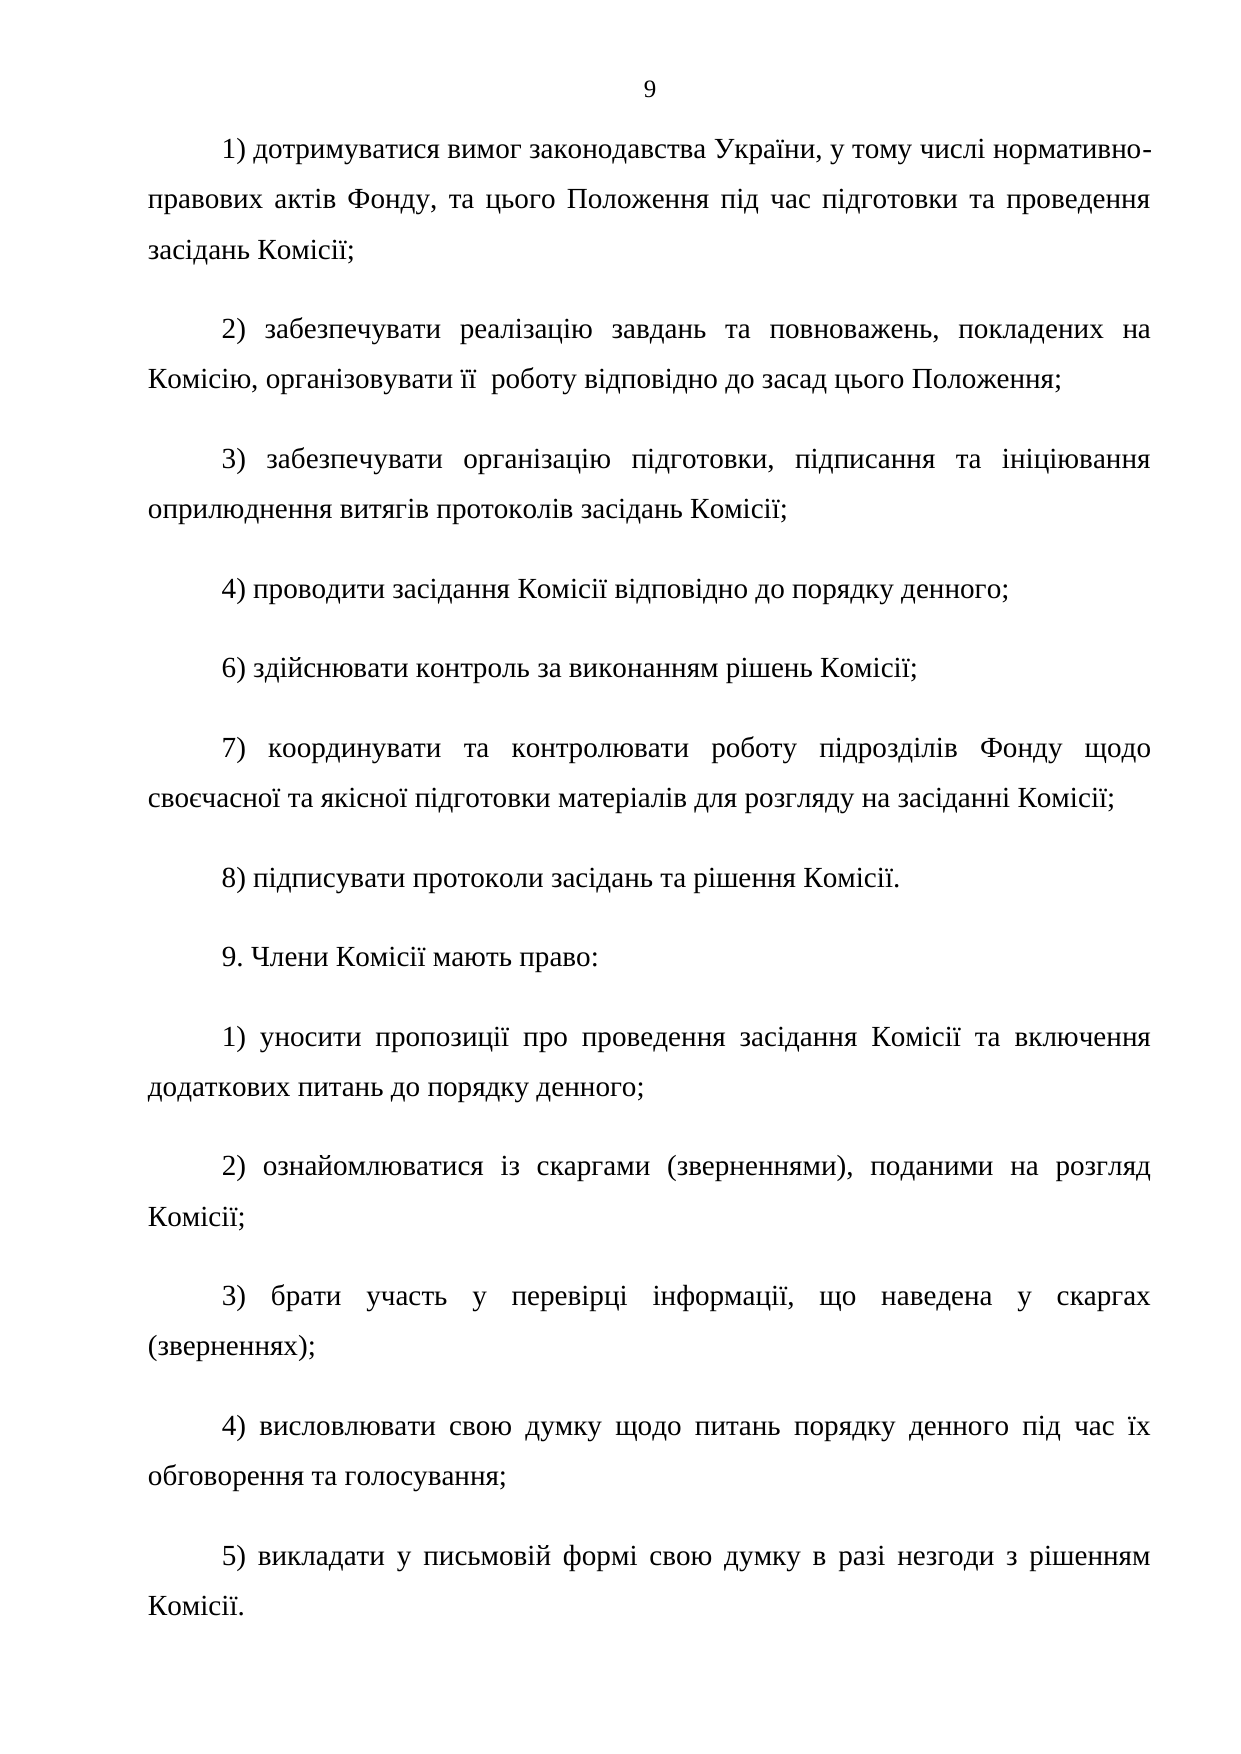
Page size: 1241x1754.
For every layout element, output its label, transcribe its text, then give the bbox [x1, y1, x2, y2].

text 2) ознайомлюватися із скаргами (зверненнями), поданими на розгляд Комісії; [148, 1148, 1152, 1232]
text 3) забезпечувати організацію підготовки, підписання та ініціювання оприлюднення витягів протоколів засідань Комісії; [148, 441, 1152, 525]
text 4) висловлювати свою думку щодо питань порядку денного під час їх обговорення та голосування; [148, 1408, 1152, 1492]
text 6) здійснювати контроль за виконанням рішень Комісії; [148, 650, 1152, 684]
text 3) брати участь у перевірці інформації, що наведена у скаргах (зверненнях); [148, 1278, 1152, 1362]
text 8) підписувати протоколи засідань та рішення Комісії. [148, 860, 1152, 893]
text 1) уносити пропозиції про проведення засідання Комісії та включення додаткових питань до порядку денного; [148, 1019, 1152, 1102]
text 5) викладати у письмовій формі свою думку в разі незгоди з рішенням Комісії. [148, 1538, 1152, 1622]
text 9. Члени Комісії мають право: [148, 939, 1152, 973]
text 7) координувати та контролювати роботу підрозділів Фонду щодо своєчасної та якісної підготовки матеріалів для розгляду на засіданні Комісії; [148, 730, 1152, 814]
text 4) проводити засідання Комісії відповідно до порядку денного; [148, 571, 1152, 604]
text 1) дотримуватися вимог законодавства України, у тому числі нормативно-правових актів Фонду, та цього Положення під час підготовки та проведення засідань Комісії; [148, 131, 1152, 265]
text 2) забезпечувати реалізацію завдань та повноважень, покладених на Комісію, організовувати її роботу відповідно до засад цього Положення; [148, 311, 1152, 395]
